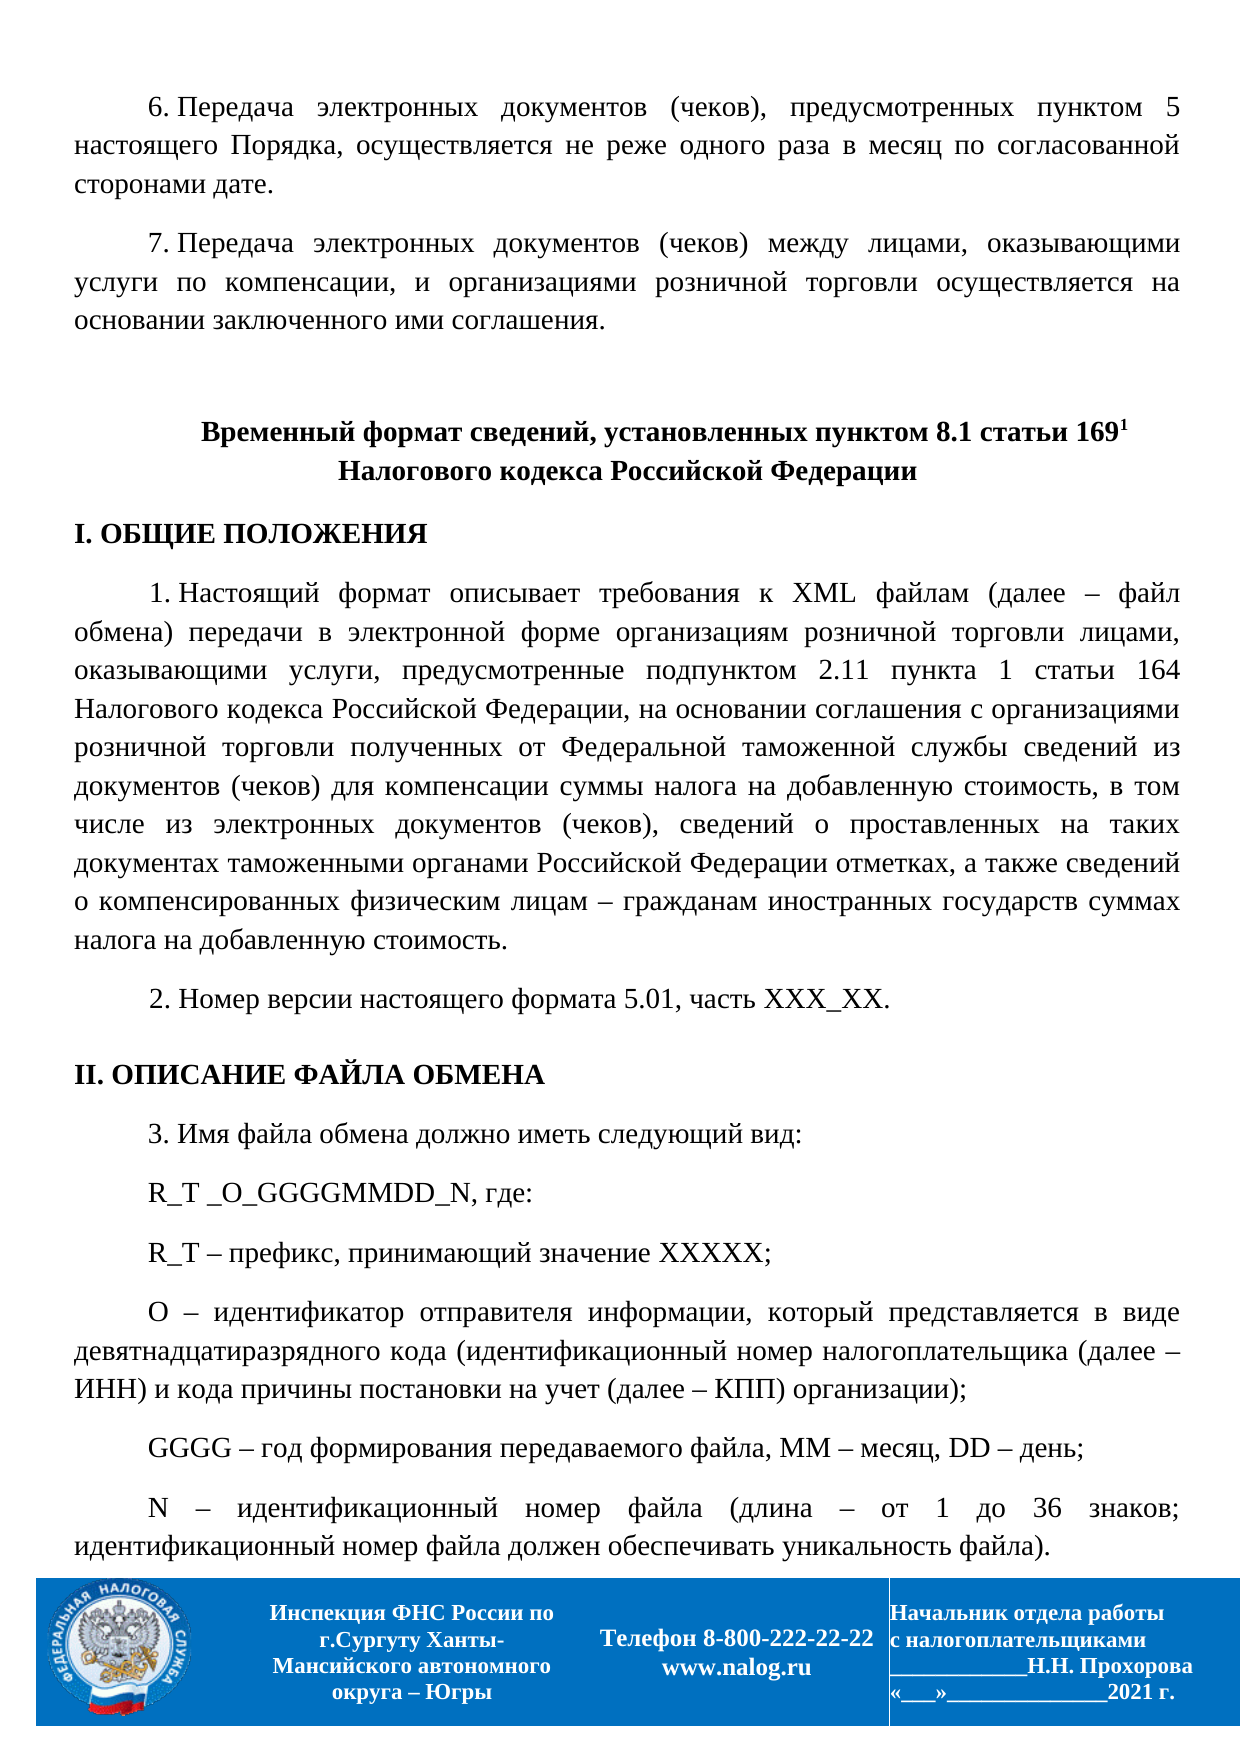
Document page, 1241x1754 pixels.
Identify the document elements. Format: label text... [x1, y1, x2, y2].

text R_T – префикс, принимающий значение XXXXX; [74, 1235, 1181, 1268]
text 2. Номер версии настоящего формата 5.01, часть XXX_XX. [74, 981, 1181, 1015]
text II. ОПИСАНИЕ ФАЙЛА ОБМЕНА [74, 1057, 1181, 1091]
text Временный формат сведений, установленных пунктом 8.1 статьи 1691 Налогового кодекса Российской Федерации [74, 414, 1181, 487]
text R_T _O_GGGGMMDD_N, где: [74, 1175, 1181, 1209]
text 1. Настоящий формат описывает требования к XML файлам (далее – файл обмена) передачи в электронной форме организациям розничной торговли лицами, оказывающими услуги, предусмотренные подпунктом 2.11 пункта 1 статьи 164 Налогового кодекса Российской Федерации, на основании соглашения с организациями розничной торговли полученных от Федеральной таможенной службы сведений из документов (чеков) для компенсации суммы налога на добавленную стоимость, в том числе из электронных документов (чеков), сведений о проставленных на таких документах таможенными органами Российской Федерации отметках, а также сведений о компенсированных физическим лицам – гражданам иностранных государств суммах налога на добавленную стоимость. [74, 575, 1181, 956]
picture [47, 1578, 192, 1716]
text I. ОБЩИЕ положения [74, 517, 1181, 550]
text 6. Передача электронных документов (чеков), предусмотренных пунктом 5 настоящего Порядка, осуществляется не реже одного раза в месяц по согласованной сторонами дате. [74, 89, 1181, 199]
text 3. Имя файла обмена должно иметь следующий вид: [74, 1116, 1181, 1149]
text 7. Передача электронных документов (чеков) между лицами, оказывающими услуги по компенсации, и организациями розничной торговли осуществляется на основании заключенного ими соглашения. [74, 225, 1181, 336]
text O – идентификатор отправителя информации, который представляется в виде девятнадцатиразрядного кода (идентификационный номер налогоплательщика (далее – ИНН) и кода причины постановки на учет (далее – КПП) организации); [74, 1294, 1181, 1405]
text GGGG – год формирования передаваемого файла, MM – месяц, DD – день; [74, 1431, 1181, 1464]
text N – идентификационный номер файла (длина – от 1 до 36 знаков; идентификационный номер файла должен обеспечивать уникальность файла). [74, 1490, 1181, 1562]
